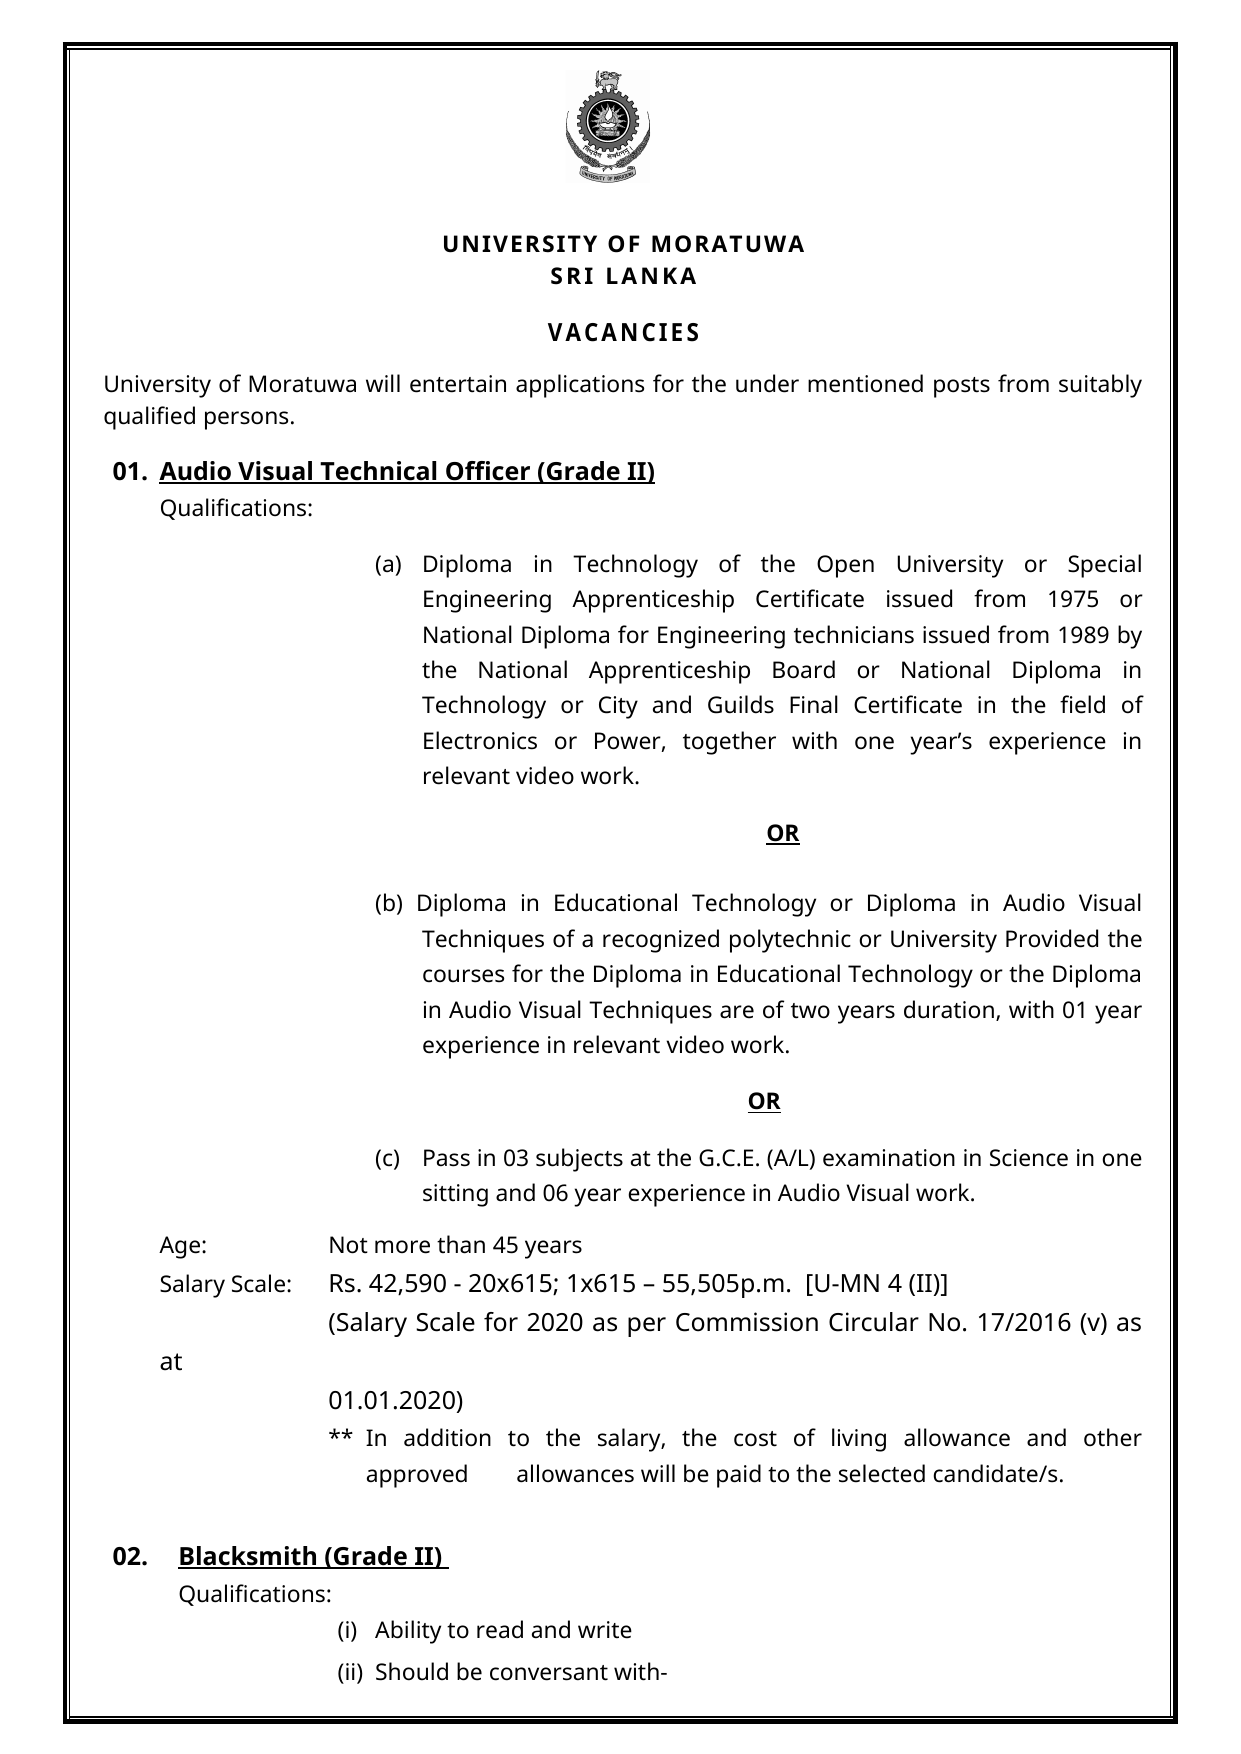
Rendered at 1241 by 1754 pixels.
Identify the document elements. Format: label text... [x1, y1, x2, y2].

list Should be conversant with- [337, 1656, 1143, 1687]
text (Salary Scale for 2020 as per Commission Circular No. 17/2016 (v) as at [159, 1304, 1143, 1378]
list Ability to read and write [337, 1613, 1143, 1645]
title VACANCIES [103, 314, 1143, 348]
text Qualifications: [103, 488, 1143, 523]
text Salary Scale: Rs. 42,590 - 20x615; 1x615 – 55,505p.m. [U-MN 4 (II)] [159, 1265, 1143, 1299]
text Qualifications: [103, 1578, 1143, 1609]
text Age: Not more than 45 years [159, 1229, 1143, 1261]
text University of Moratuwa will entertain applications for the under mentioned posts from suitably qualified persons. [103, 368, 1143, 431]
list Audio Visual Technical Officer (Grade II) [112, 454, 1143, 488]
text (a) Diploma in Technology of the Open University or Special Engineering Apprenticeship Certificate issued from 1975 or National Diploma for Engineering technicians issued from 1989 by the National Apprenticeship Board or National Diploma in Technology or City and Guilds Final Certificate in the field of Electronics or Power, together with one year’s experience in relevant video work. [375, 544, 1143, 792]
list (c) Pass in 03 subjects at the G.C.E. (A/L) examination in Science in one sitting and 06 year experience in Audio Visual work. [328, 1138, 1143, 1208]
text 01.01.2020) [159, 1383, 1143, 1417]
text OR [337, 1081, 1143, 1117]
list Blacksmith (Grade II) [112, 1538, 1143, 1572]
subtitle UNIVERSITY OF MORATUWA [103, 228, 1143, 259]
list OR [422, 813, 1143, 848]
list (b) Diploma in Educational Technology or Diploma in Audio Visual Techniques of a recognized polytechnic or University Provided the courses for the Diploma in Educational Technology or the Diploma in Audio Visual Techniques are of two years duration, with 01 year experience in relevant video work. [328, 883, 1143, 1061]
subtitle SRI LANKA [103, 259, 1143, 291]
text ** In addition to the salary, the cost of living allowance and other approved allowances will be paid to the selected candidate/s. [328, 1422, 1143, 1489]
